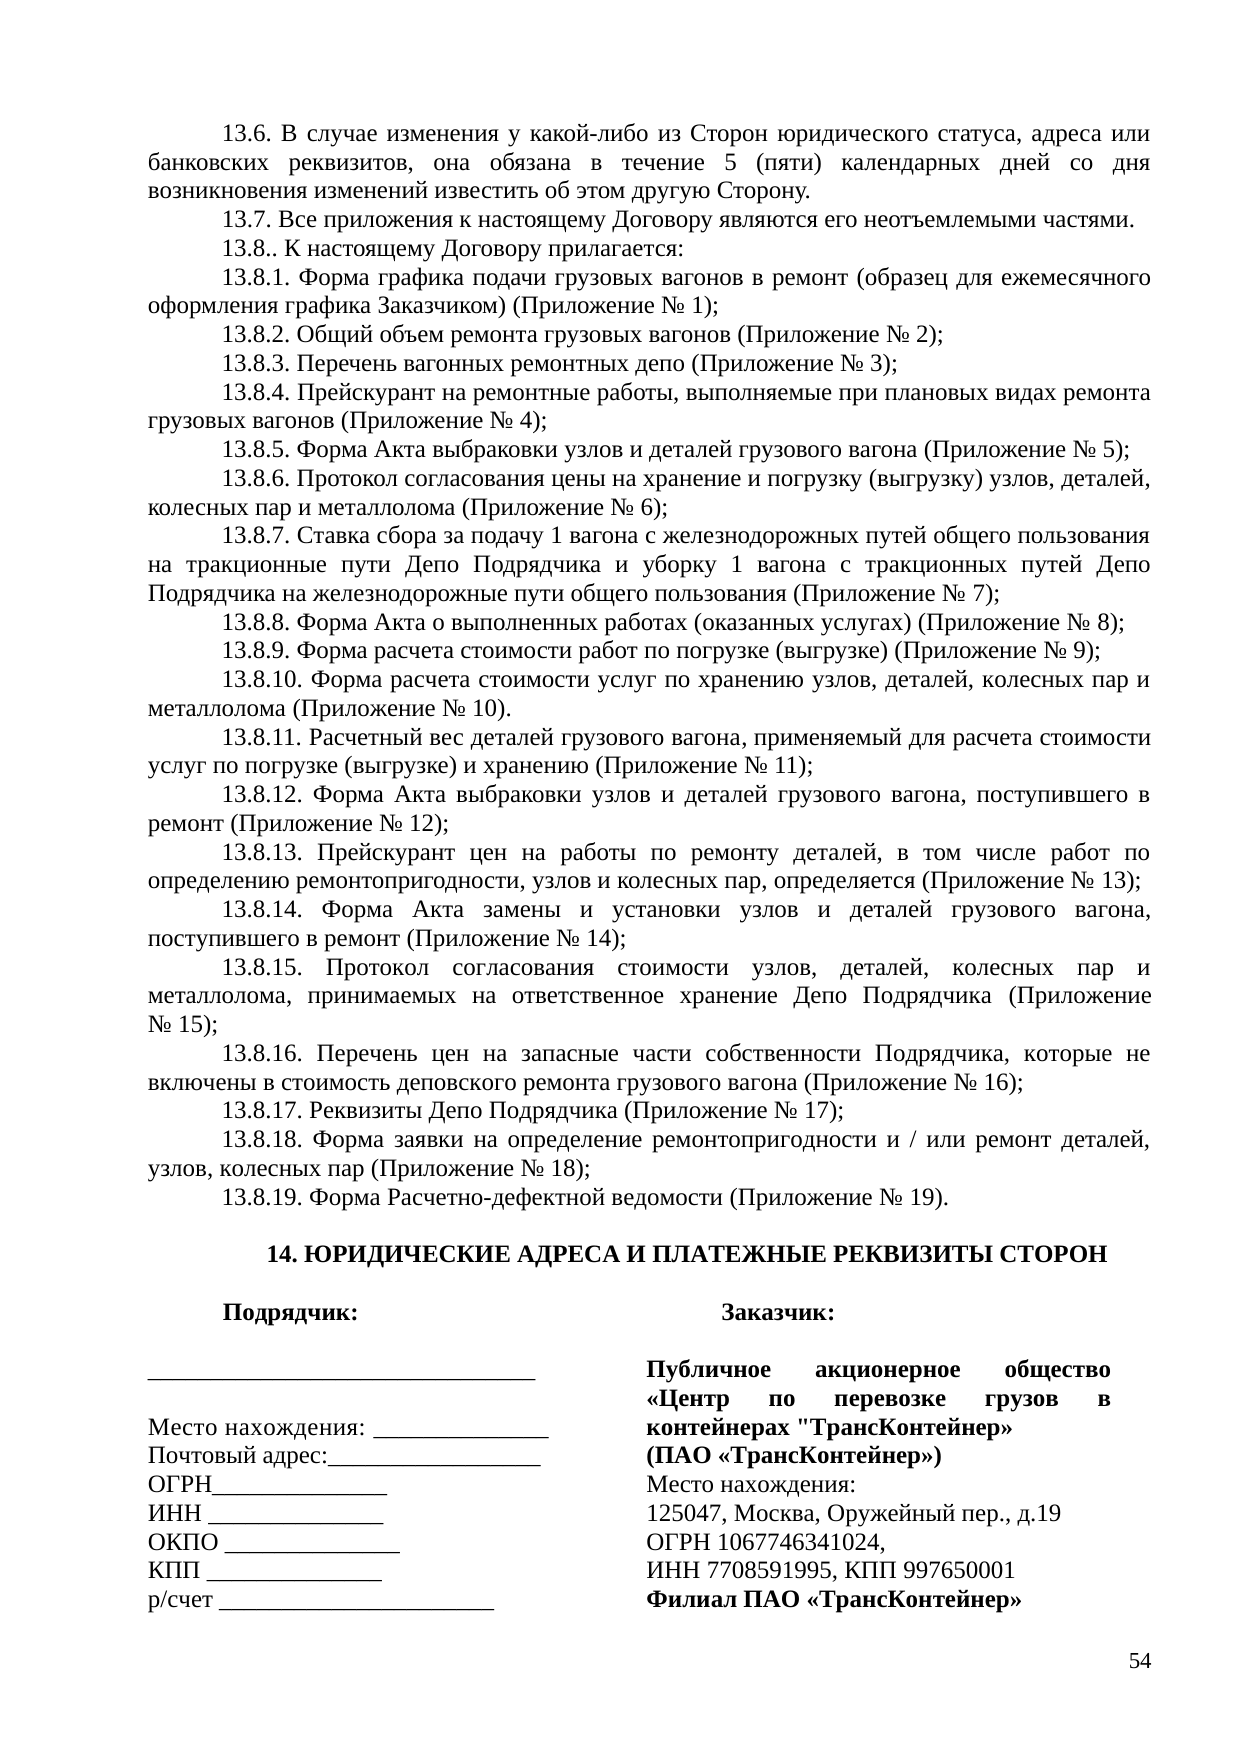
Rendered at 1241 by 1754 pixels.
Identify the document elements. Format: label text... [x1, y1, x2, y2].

text 13.8.10. Форма расчета стоимости услуг по хранению узлов, деталей, колесных пар и металлолома (Приложение № 10). [148, 664, 1152, 722]
text 13.8.19. Форма Расчетно-дефектной ведомости (Приложение № 19). [148, 1182, 1152, 1211]
text 13.8.2. Общий объем ремонта грузовых вагонов (Приложение № 2); [148, 319, 1152, 348]
text 13.8.11. Расчетный вес деталей грузового вагона, применяемый для расчета стоимости услуг по погрузке (выгрузке) и хранению (Приложение № 11); [148, 722, 1152, 779]
text 13.6. В случае изменения у какой-либо из Сторон юридического статуса, адреса или банковских реквизитов, она обязана в течение 5 (пяти) календарных дней со дня возникновения изменений известить об этом другую Сторону. [148, 118, 1152, 204]
text 13.8.18. Форма заявки на определение ремонтопригодности и / или ремонт деталей, узлов, колесных пар (Приложение № 18); [148, 1124, 1152, 1182]
text 13.8.16. Перечень цен на запасные части собственности Подрядчика, которые не включены в стоимость деповского ремонта грузового вагона (Приложение № 16); [148, 1038, 1152, 1096]
text 13.8.17. Реквизиты Депо Подрядчика (Приложение № 17); [148, 1096, 1152, 1124]
text 13.8.12. Форма Акта выбраковки узлов и деталей грузового вагона, поступившего в ремонт (Приложение № 12); [148, 779, 1152, 837]
text 13.8.3. Перечень вагонных ремонтных депо (Приложение № 3); [148, 348, 1152, 377]
text 13.8.13. Прейскурант цен на работы по ремонту деталей, в том числе работ по определению ремонтопригодности, узлов и колесных пар, определяется (Приложение № 13); [148, 837, 1152, 894]
text 13.8.6. Протокол согласования цены на хранение и погрузку (выгрузку) узлов, деталей, колесных пар и металлолома (Приложение № 6); [148, 463, 1152, 521]
text 13.8.14. Форма Акта замены и установки узлов и деталей грузового вагона, поступившего в ремонт (Приложение № 14); [148, 894, 1152, 952]
text 13.7. Все приложения к настоящему Договору являются его неотъемлемыми частями. [148, 204, 1152, 233]
text 13.8.7. Ставка сбора за подачу 1 вагона с железнодорожных путей общего пользования на тракционные пути Депо Подрядчика и уборку 1 вагона с тракционных путей Депо Подрядчика на железнодорожные пути общего пользования (Приложение № 7); [148, 521, 1152, 607]
text 13.8.1. Форма графика подачи грузовых вагонов в ремонт (образец для ежемесячного оформления графика Заказчиком) (Приложение № 1); [148, 262, 1152, 319]
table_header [635, 1297, 1122, 1613]
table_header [136, 1297, 635, 1613]
text 13.8.9. Форма расчета стоимости работ по погрузке (выгрузке) (Приложение № 9); [148, 636, 1152, 664]
text 13.8.. К настоящему Договору прилагается: [148, 233, 1152, 262]
text 14. ЮРИДИЧЕСКИЕ АДРЕСА И ПЛАТЕЖНЫЕ РЕКВИЗИТЫ СТОРОН [148, 1239, 1152, 1268]
text 13.8.5. Форма Акта выбраковки узлов и деталей грузового вагона (Приложение № 5); [148, 434, 1152, 463]
text 13.8.8. Форма Акта о выполненных работах (оказанных услугах) (Приложение № 8); [204, 607, 1152, 636]
text 13.8.15. Протокол согласования стоимости узлов, деталей, колесных пар и металлолома, принимаемых на ответственное хранение Депо Подрядчика (Приложение № 15); [148, 952, 1152, 1038]
text 13.8.4. Прейскурант на ремонтные работы, выполняемые при плановых видах ремонта грузовых вагонов (Приложение № 4); [148, 377, 1152, 434]
